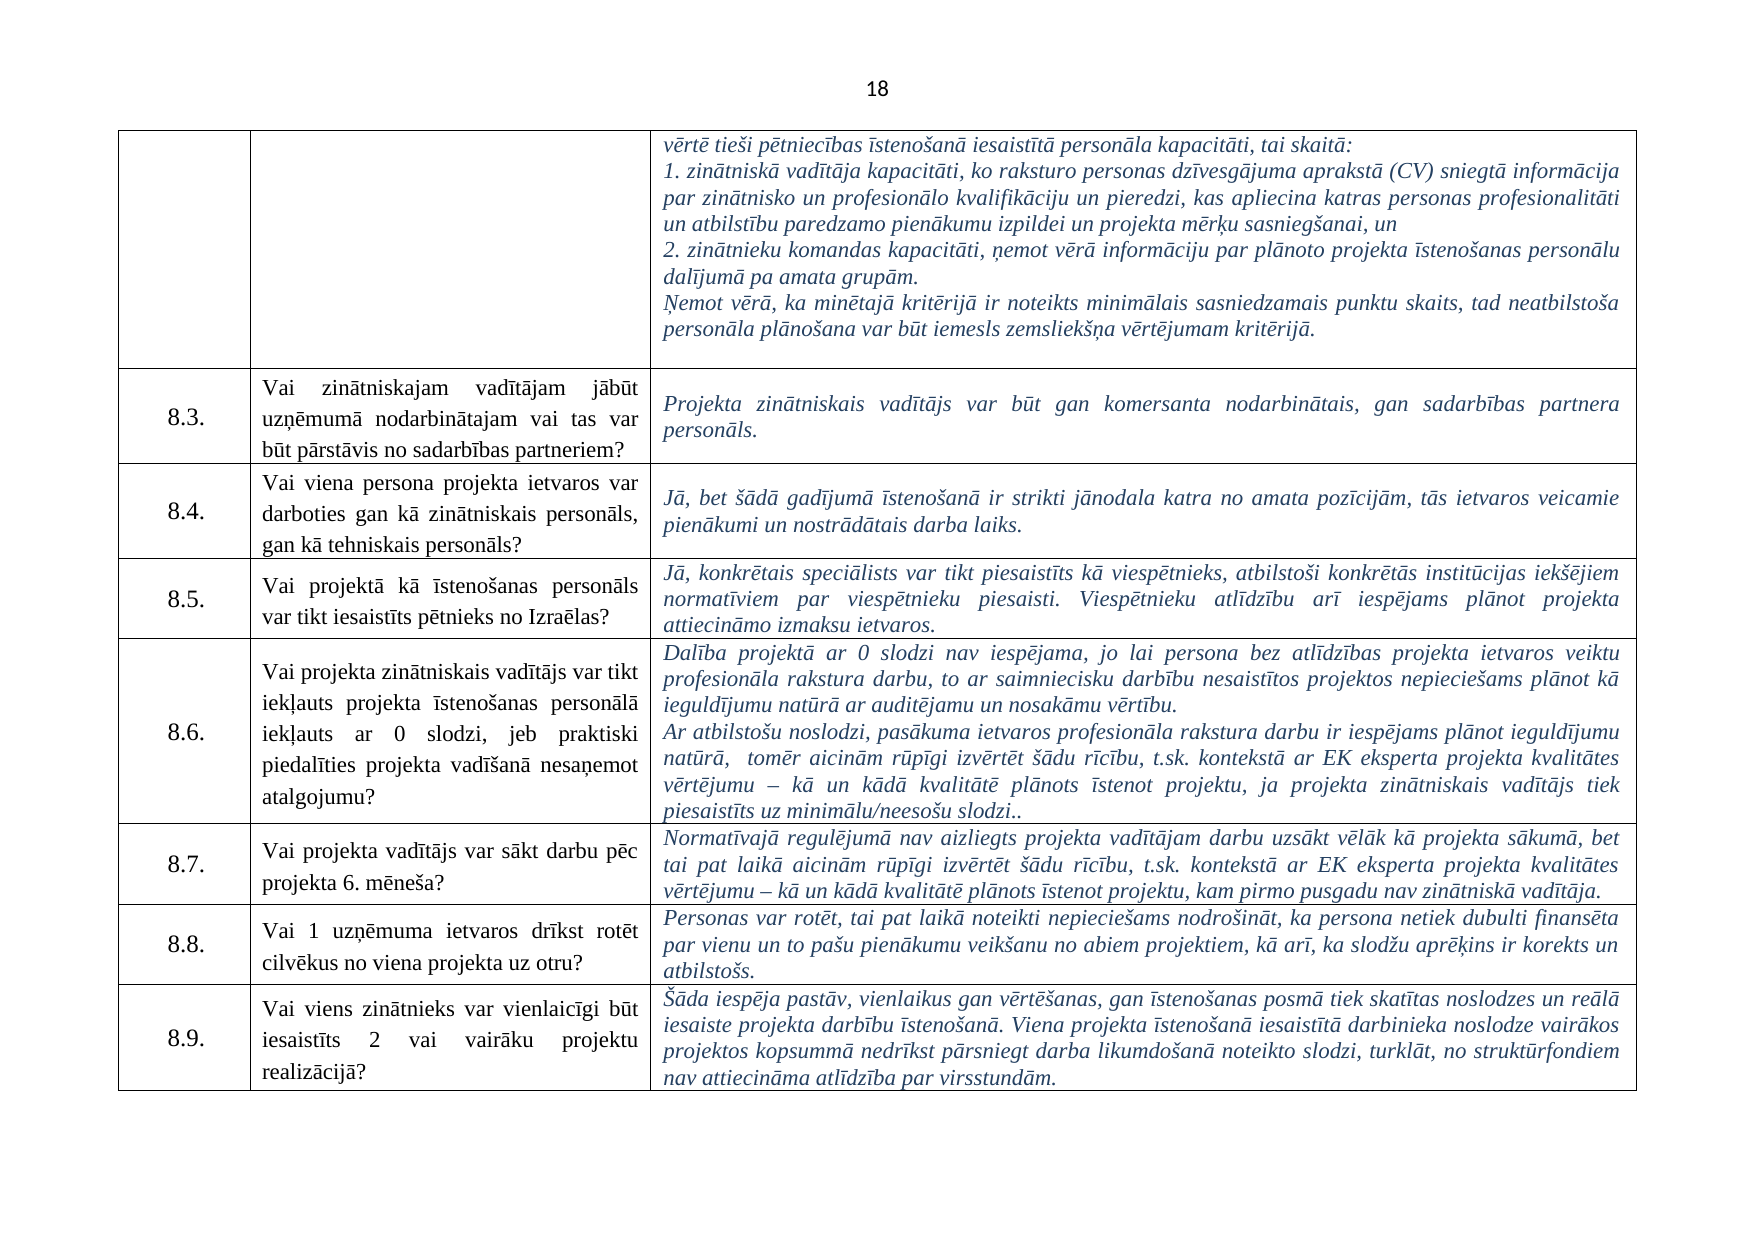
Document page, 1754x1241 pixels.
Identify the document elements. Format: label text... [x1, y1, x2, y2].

table_cell Vai projektā kā īstenošanas personāls var tikt iesaistīts pētnieks no Izraēlas? [251, 559, 650, 638]
table_cell [119, 905, 250, 983]
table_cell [651, 131, 1636, 368]
table_cell [119, 639, 250, 823]
table_cell [119, 131, 250, 368]
table_cell [119, 985, 250, 1090]
table_cell [119, 824, 250, 903]
table_cell Projekta zinātniskais vadītājs var būt gan komersanta nodarbinātais, gan sadarbības partnera personāls. [651, 369, 1636, 463]
table_cell [119, 464, 250, 558]
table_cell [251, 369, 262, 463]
table_cell Šāda iespēja pastāv, vienlaikus gan vērtēšanas, gan īstenošanas posmā tiek skatītas noslodzes un reālā iesaiste projekta darbību īstenošanā. Viena projekta īstenošanā iesaistītā darbinieka noslodze vairākos projektos kopsummā nedrīkst pārsniegt darba likumdošanā noteikto slodzi, turklāt, no struktūrfondiem nav attiecināma atlīdzība par virsstundām. [651, 985, 1636, 1090]
table_cell Jā, bet šādā gadījumā īstenošanā ir strikti jānodala katra no amata pozīcijām, tās ietvaros veicamie pienākumi un nostrādātais darba laiks. [651, 464, 1636, 558]
table_cell [119, 559, 250, 638]
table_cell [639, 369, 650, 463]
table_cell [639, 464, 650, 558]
table_cell Vai viens zinātnieks var vienlaicīgi būt iesaistīts 2 vai vairāku projektu realizācijā? [251, 985, 650, 1090]
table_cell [251, 131, 650, 368]
table_cell Personas var rotēt, tai pat laikā noteikti nepieciešams nodrošināt, ka persona netiek dubulti finansēta par vienu un to pašu pienākumu veikšanu no abiem projektiem, kā arī, ka slodžu aprēķins ir korekts un atbilstošs. [651, 905, 1636, 983]
table_cell Dalība projektā ar 0 slodzi nav iespējama, jo lai persona bez atlīdzības projekta ietvaros veiktu profesionāla rakstura darbu, to ar saimniecisku darbību nesaistītos projektos nepieciešams plānot kā ieguldījumu natūrā ar auditējamu un nosakāmu vērtību. Ar atbilstošu noslodzi, pasākuma ietvaros profesionāla rakstura darbu ir iespējams plānot ieguldījumu natūrā, tomēr aicinām rūpīgi izvērtēt šādu rīcību, t.sk. kontekstā ar EK eksperta projekta kvalitātes vērtējumu – kā un kādā kvalitātē plānots īstenot projektu, ja projekta zinātniskais vadītājs tiek piesaistīts uz minimālu/neesošu slodzi.. [651, 639, 1636, 823]
table_cell Jā, konkrētais speciālists var tikt piesaistīts kā viespētnieks, atbilstoši konkrētās institūcijas iekšējiem normatīviem par viespētnieku piesaisti. Viespētnieku atlīdzību arī iespējams plānot projekta attiecināmo izmaksu ietvaros. [651, 559, 1636, 638]
table_cell Vai 1 uzņēmuma ietvaros drīkst rotēt cilvēkus no viena projekta uz otru? [251, 905, 650, 983]
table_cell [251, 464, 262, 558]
table_cell Normatīvajā regulējumā nav aizliegts projekta vadītājam darbu uzsākt vēlāk kā projekta sākumā, bet tai pat laikā aicinām rūpīgi izvērtēt šādu rīcību, t.sk. kontekstā ar EK eksperta projekta kvalitātes vērtējumu – kā un kādā kvalitātē plānots īstenot projektu, kam pirmo pusgadu nav zinātniskā vadītāja. [651, 824, 1636, 903]
table_cell [119, 369, 250, 463]
table_cell Vai projekta vadītājs var sākt darbu pēc projekta 6. mēneša? [251, 824, 650, 903]
table_cell Vai projekta zinātniskais vadītājs var tikt iekļauts projekta īstenošanas personālā iekļauts ar 0 slodzi, jeb praktiski piedalīties projekta vadīšanā nesaņemot atalgojumu? [251, 639, 650, 823]
